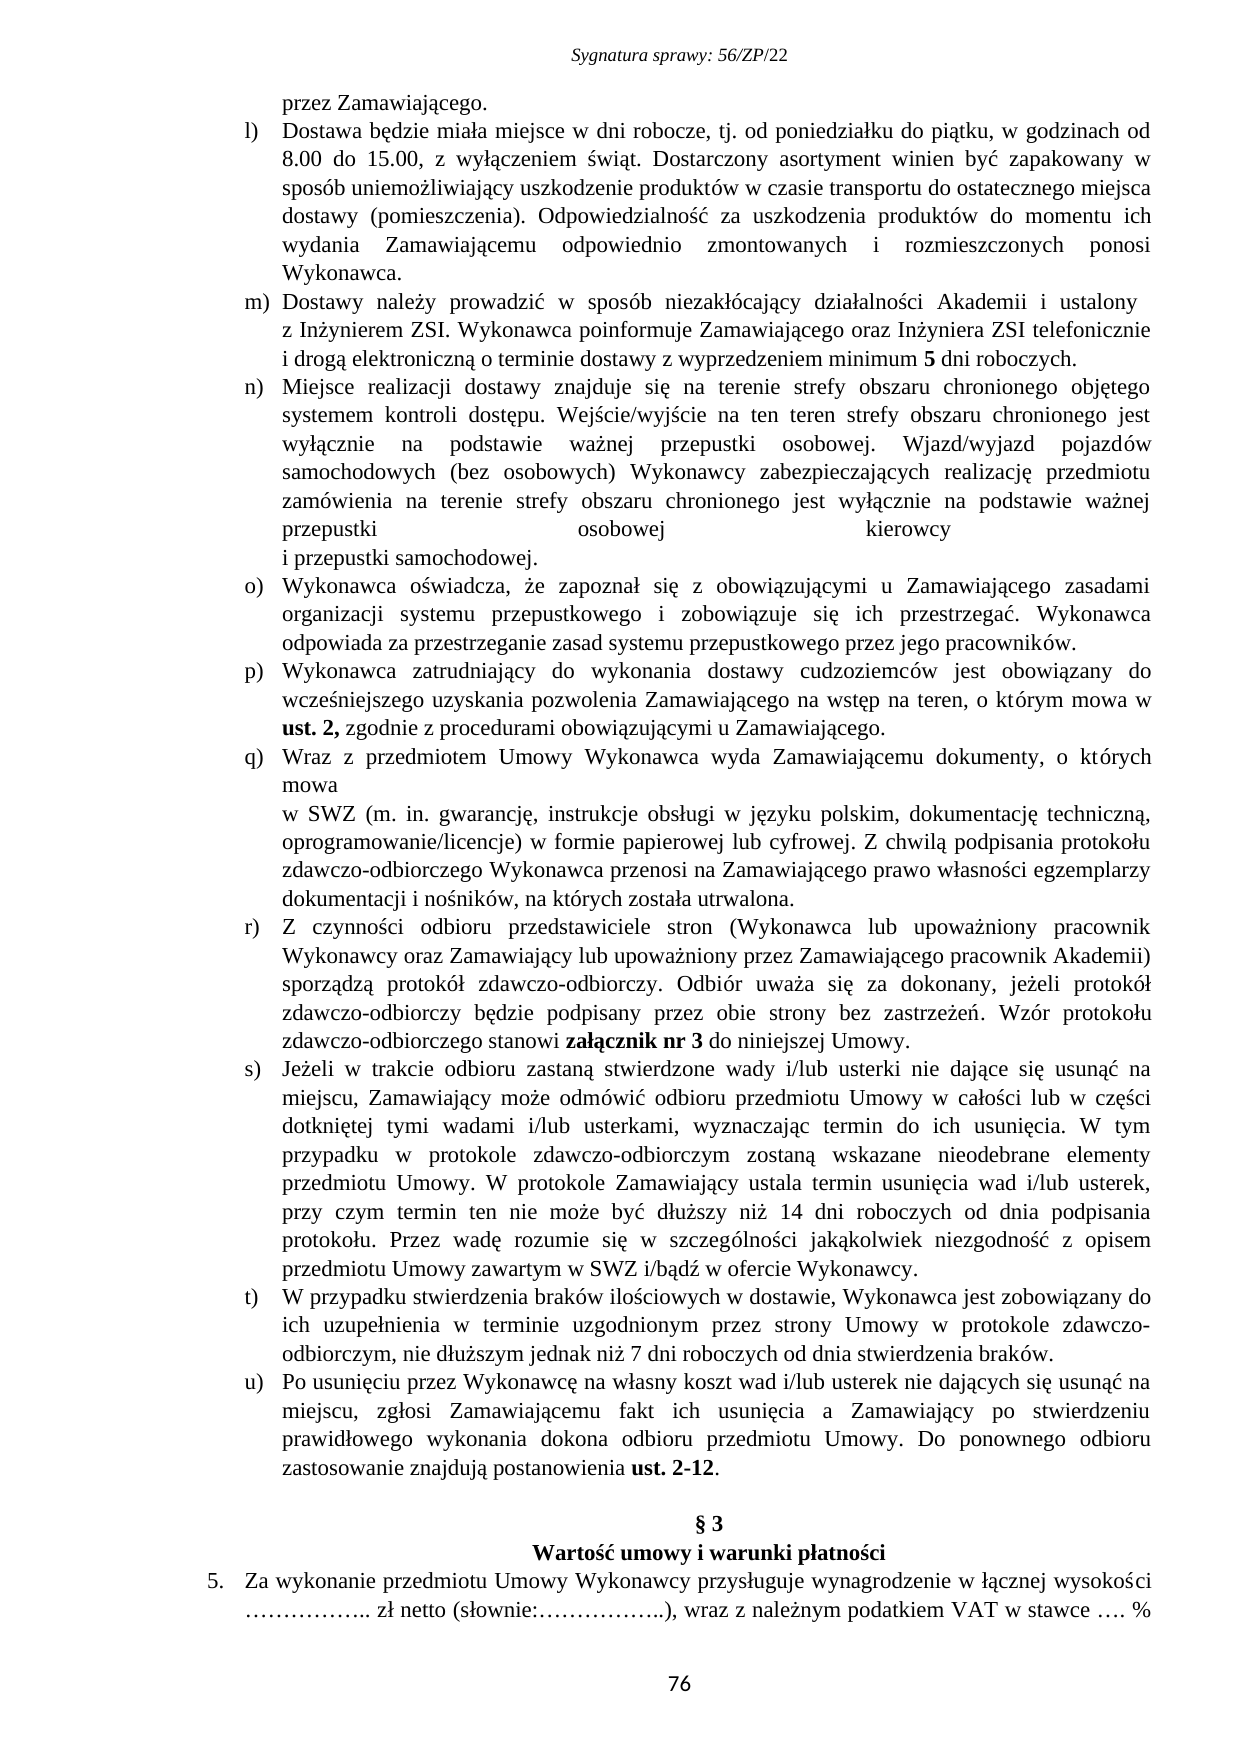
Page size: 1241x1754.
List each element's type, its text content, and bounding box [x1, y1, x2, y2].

list Wykonawca zatrudniający do wykonania dostawy cudzoziemców jest obowiązany do wcześniejszego uzyskania pozwolenia Zamawiającego na wstęp na teren, o którym mowa w ust. 2, zgodnie z procedurami obowiązującymi u Zamawiającego. [244, 657, 1152, 741]
list Po usunięciu przez Wykonawcę na własny koszt wad i/lub usterek nie dających się usunąć na miejscu, zgłosi Zamawiającemu fakt ich usunięcia a Zamawiający po stwierdzeniu prawidłowego wykonania dokona odbioru przedmiotu Umowy. Do ponownego odbioru zastosowanie znajdują postanowienia ust. 2-12. [244, 1368, 1152, 1480]
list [207, 1567, 1152, 1622]
list Wykonawca oświadcza, że zapoznał się z obowiązującymi u Zamawiającego zasadami organizacji systemu przepustkowego i zobowiązuje się ich przestrzegać. Wykonawca odpowiada za przestrzeganie zasad systemu przepustkowego przez jego pracowników. [244, 572, 1152, 655]
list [244, 89, 1152, 115]
list Jeżeli w trakcie odbioru zastaną stwierdzone wady i/lub usterki nie dające się usunąć na miejscu, Zamawiający może odmówić odbioru przedmiotu Umowy w całości lub w części dotkniętej tymi wadami i/lub usterkami, wyznaczając termin do ich usunięcia. W tym przypadku w protokole zdawczo-odbiorczym zostaną wskazane nieodebrane elementy przedmiotu Umowy. W protokole Zamawiający ustala termin usunięcia wad i/lub usterek, przy czym termin ten nie może być dłuższy niż 14 dni roboczych od dnia podpisania protokołu. Przez wadę rozumie się w szczególności jakąkolwiek niezgodność z opisem przedmiotu Umowy zawartym w SWZ i/bądź w ofercie Wykonawcy. [244, 1056, 1152, 1281]
text § 3 [266, 1511, 1152, 1537]
list Dostawa będzie miała miejsce w dni robocze, tj. od poniedziałku do piątku, w godzinach od 8.00 do 15.00, z wyłączeniem świąt. Dostarczony asortyment winien być zapakowany w sposób uniemożliwiający uszkodzenie produktów w czasie transportu do ostatecznego miejsca dostawy (pomieszczenia). Odpowiedzialność za uszkodzenia produktów do momentu ich wydania Zamawiającemu odpowiednio zmontowanych i rozmieszczonych ponosi Wykonawca. [244, 117, 1152, 286]
list W przypadku stwierdzenia braków ilościowych w dostawie, Wykonawca jest zobowiązany do ich uzupełnienia w terminie uzgodnionym przez strony Umowy w protokole zdawczo-odbiorczym, nie dłuższym jednak niż 7 dni roboczych od dnia stwierdzenia braków. [244, 1283, 1152, 1366]
text Wartość umowy i warunki płatności [266, 1539, 1152, 1565]
list Dostawy należy prowadzić w sposób niezakłócający działalności Akademii i ustalony z Inżynierem ZSI. Wykonawca poinformuje Zamawiającego oraz Inżyniera ZSI telefonicznie i drogą elektroniczną o terminie dostawy z wyprzedzeniem minimum 5 dni roboczych. [244, 288, 1152, 371]
list Wraz z przedmiotem Umowy Wykonawca wyda Zamawiającemu dokumenty, o których mowa w SWZ (m. in. gwarancję, instrukcje obsługi w języku polskim, dokumentację techniczną, oprogramowanie/licencje) w formie papierowej lub cyfrowej. Z chwilą podpisania protokołu zdawczo-odbiorczego Wykonawca przenosi na Zamawiającego prawo własności egzemplarzy dokumentacji i nośników, na których została utrwalona. [244, 743, 1152, 911]
list Z czynności odbioru przedstawiciele stron (Wykonawca lub upoważniony pracownik Wykonawcy oraz Zamawiający lub upoważniony przez Zamawiającego pracownik Akademii) sporządzą protokół zdawczo-odbiorczy. Odbiór uważa się za dokonany, jeżeli protokół zdawczo-odbiorczy będzie podpisany przez obie strony bez zastrzeżeń. Wzór protokołu zdawczo-odbiorczego stanowi załącznik nr 3 do niniejszej Umowy. [244, 913, 1152, 1053]
list Miejsce realizacji dostawy znajduje się na terenie strefy obszaru chronionego objętego systemem kontroli dostępu. Wejście/wyjście na ten teren strefy obszaru chronionego jest wyłącznie na podstawie ważnej przepustki osobowej. Wjazd/wyjazd pojazdów samochodowych (bez osobowych) Wykonawcy zabezpieczających realizację przedmiotu zamówienia na terenie strefy obszaru chronionego jest wyłącznie na podstawie ważnej przepustki osobowej kierowcy i przepustki samochodowej. [244, 373, 1152, 570]
